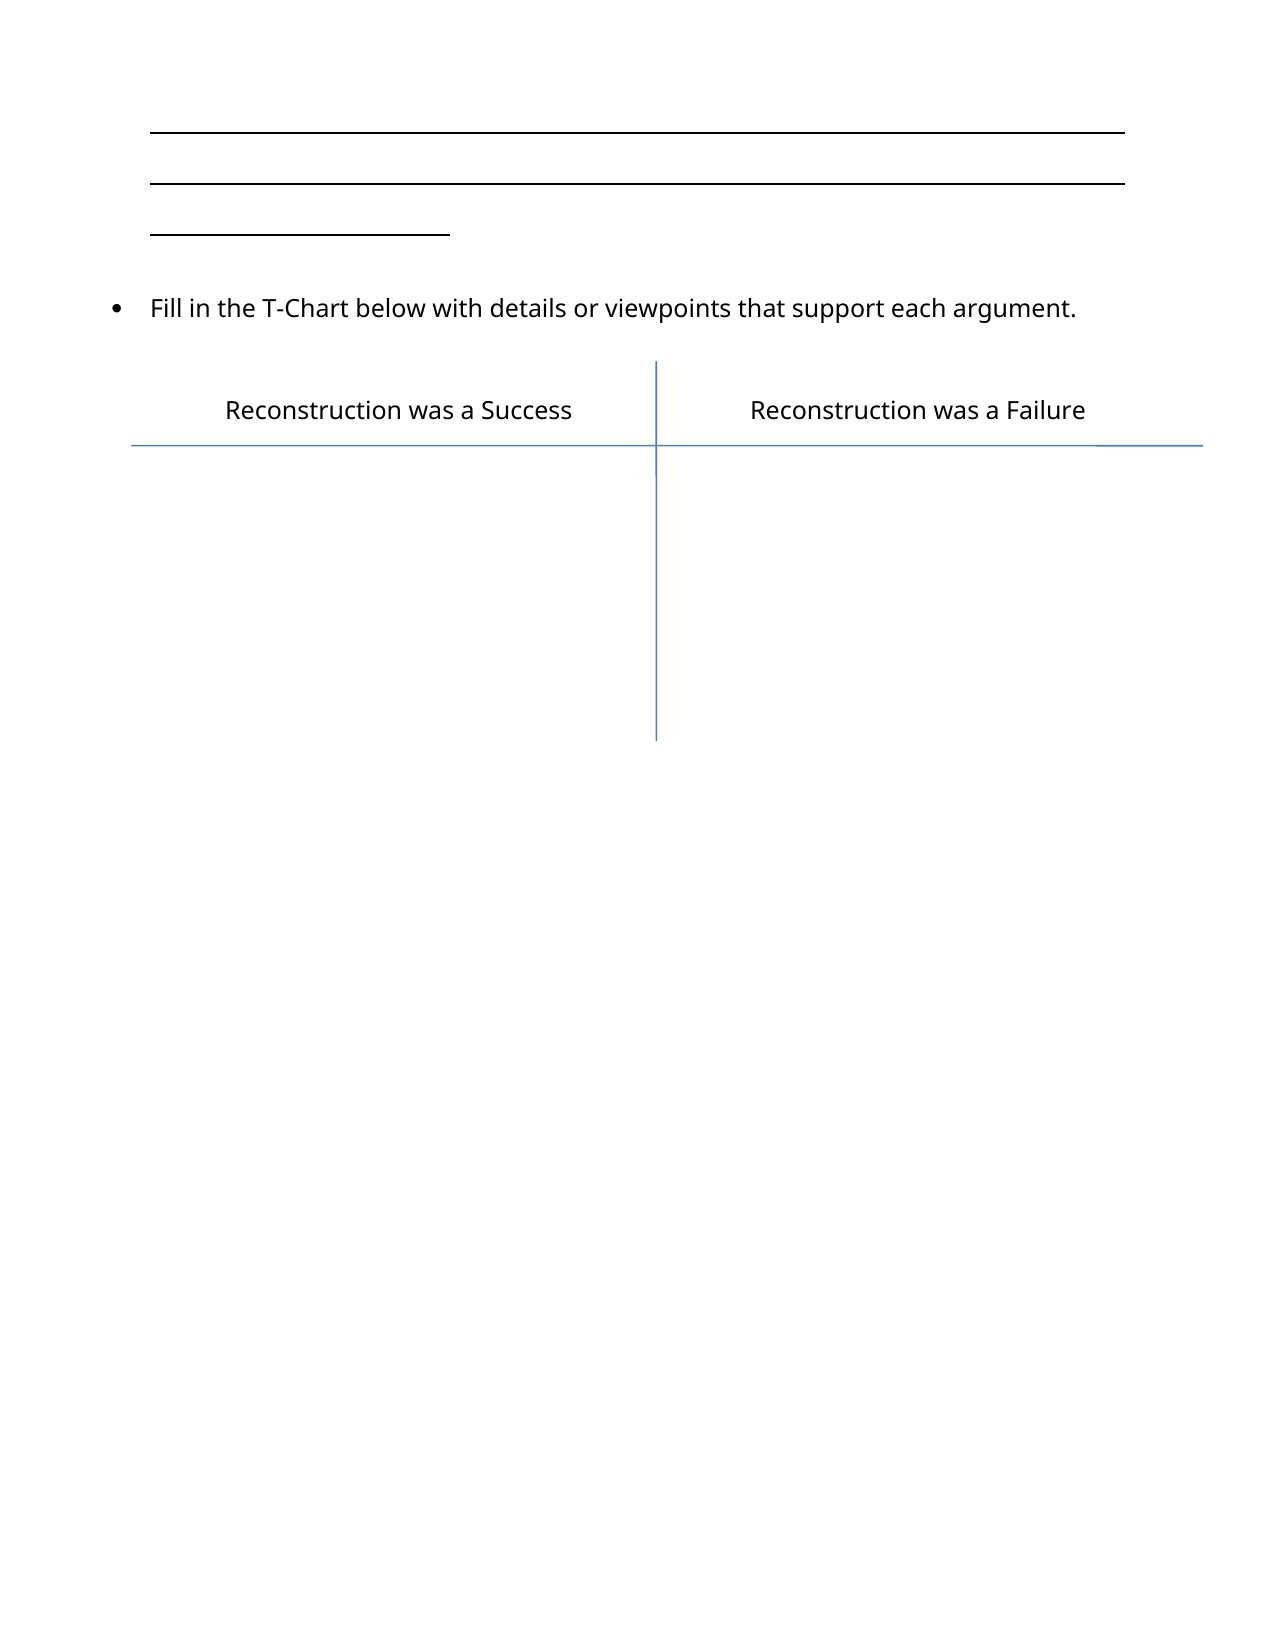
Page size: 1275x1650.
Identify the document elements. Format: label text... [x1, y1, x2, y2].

text Reconstruction was a Success Reconstruction was a Failure [225, 393, 655, 427]
text Reconstruction was a Success Reconstruction was a Failure [658, 393, 1200, 427]
list Fill in the T-Chart below with details or viewpoints that support each argument. [112, 291, 1200, 325]
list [112, 103, 1200, 239]
